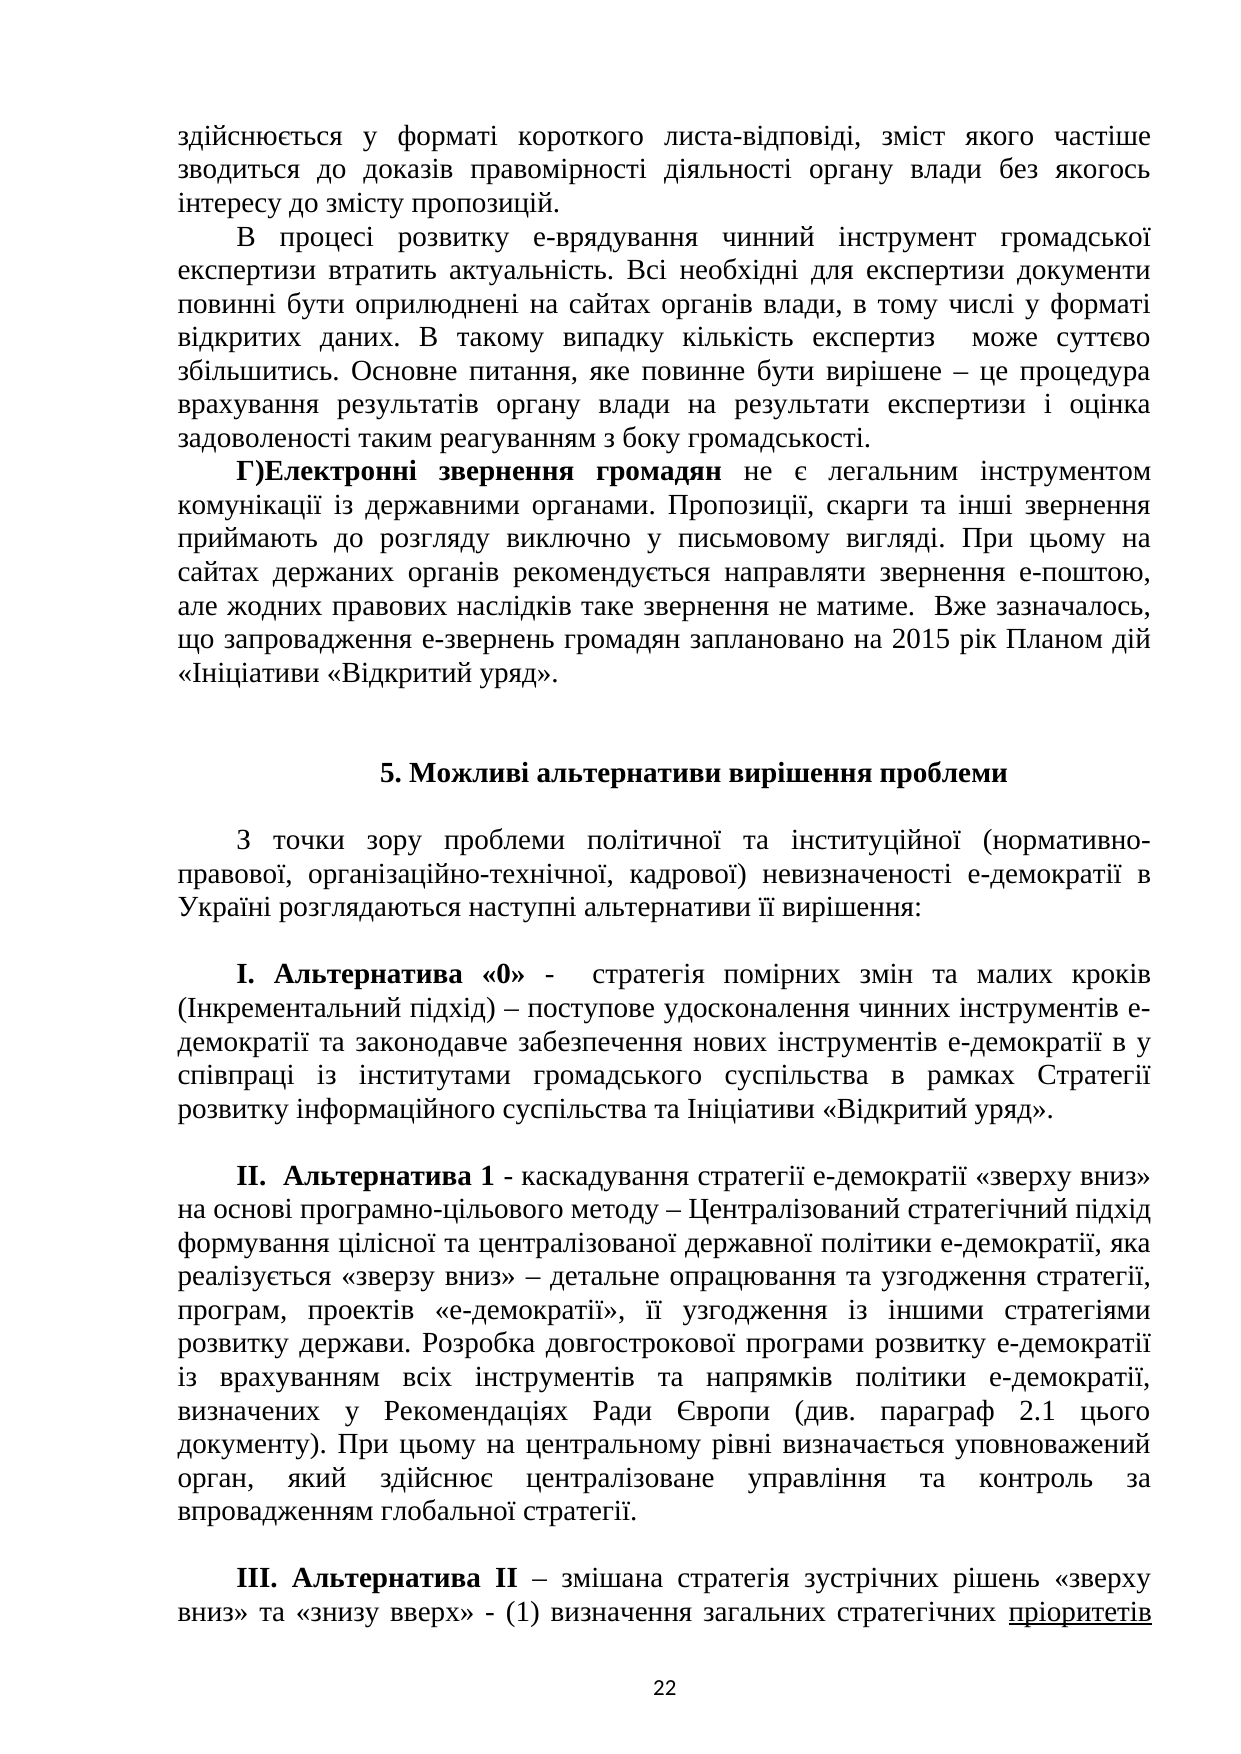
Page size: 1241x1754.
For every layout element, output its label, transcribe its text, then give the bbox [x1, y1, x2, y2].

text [177, 118, 1152, 219]
text В процесі розвитку е-врядування чинний інструмент громадської експертизи втратить актуальність. Всі необхідні для експертизи документи повинні бути оприлюднені на сайтах органів влади, в тому числі у форматі відкритих даних. В такому випадку кількість експертиз може суттєво збільшитись. Основне питання, яке повинне бути вирішене – це процедура врахування результатів органу влади на результати експертизи і оцінка задоволеності таким реагуванням з боку громадськості. [177, 219, 1152, 453]
text І. Альтернатива «0» - стратегія помірних змін та малих кроків (Інкрементальний підхід) – поступове удосконалення чинних інструментів е-демократії та законодавче забезпечення нових інструментів е-демократії в у співпраці із інститутами громадського суспільства в рамках Стратегії розвитку інформаційного суспільства та Ініціативи «Відкритий уряд». [177, 957, 1152, 1124]
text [177, 1560, 1152, 1627]
text Г)Електронні звернення громадян не є легальним інструментом комунікації із державними органами. Пропозиції, скарги та інші звернення приймають до розгляду виключно у письмовому вигляді. При цьому на сайтах держаних органів рекомендується направляти звернення е-поштою, але жодних правових наслідків таке звернення не матиме. Вже зазначалось, що запровадження е-звернень громадян заплановано на 2015 рік Планом дій «Ініціативи «Відкритий уряд». [177, 453, 1152, 688]
text З точки зору проблеми політичної та інституційної (нормативно-правової, організаційно-технічної, кадрової) невизначеності е-демократії в Україні розглядаються наступні альтернативи її вирішення: [177, 822, 1152, 923]
text 5. Можливі альтернативи вирішення проблеми [177, 755, 1152, 789]
text ІІ. Альтернатива 1 - каскадування стратегії е-демократії «зверху вниз» на основі програмно-цільового методу – Централізований стратегічний підхід формування цілісної та централізованої державної політики е-демократії, яка реалізується «зверзу вниз» – детальне опрацювання та узгодження стратегії, програм, проектів «е-демократії», її узгодження із іншими стратегіями розвитку держави. Розробка довгострокової програми розвитку е-демократії із врахуванням всіх інструментів та напрямків політики е-демократії, визначених у Рекомендаціях Ради Європи (див. параграф 2.1 цього документу). При цьому на центральному рівні визначається уповноважений орган, який здійснює централізоване управління та контроль за впровадженням глобальної стратегії. [177, 1158, 1152, 1527]
